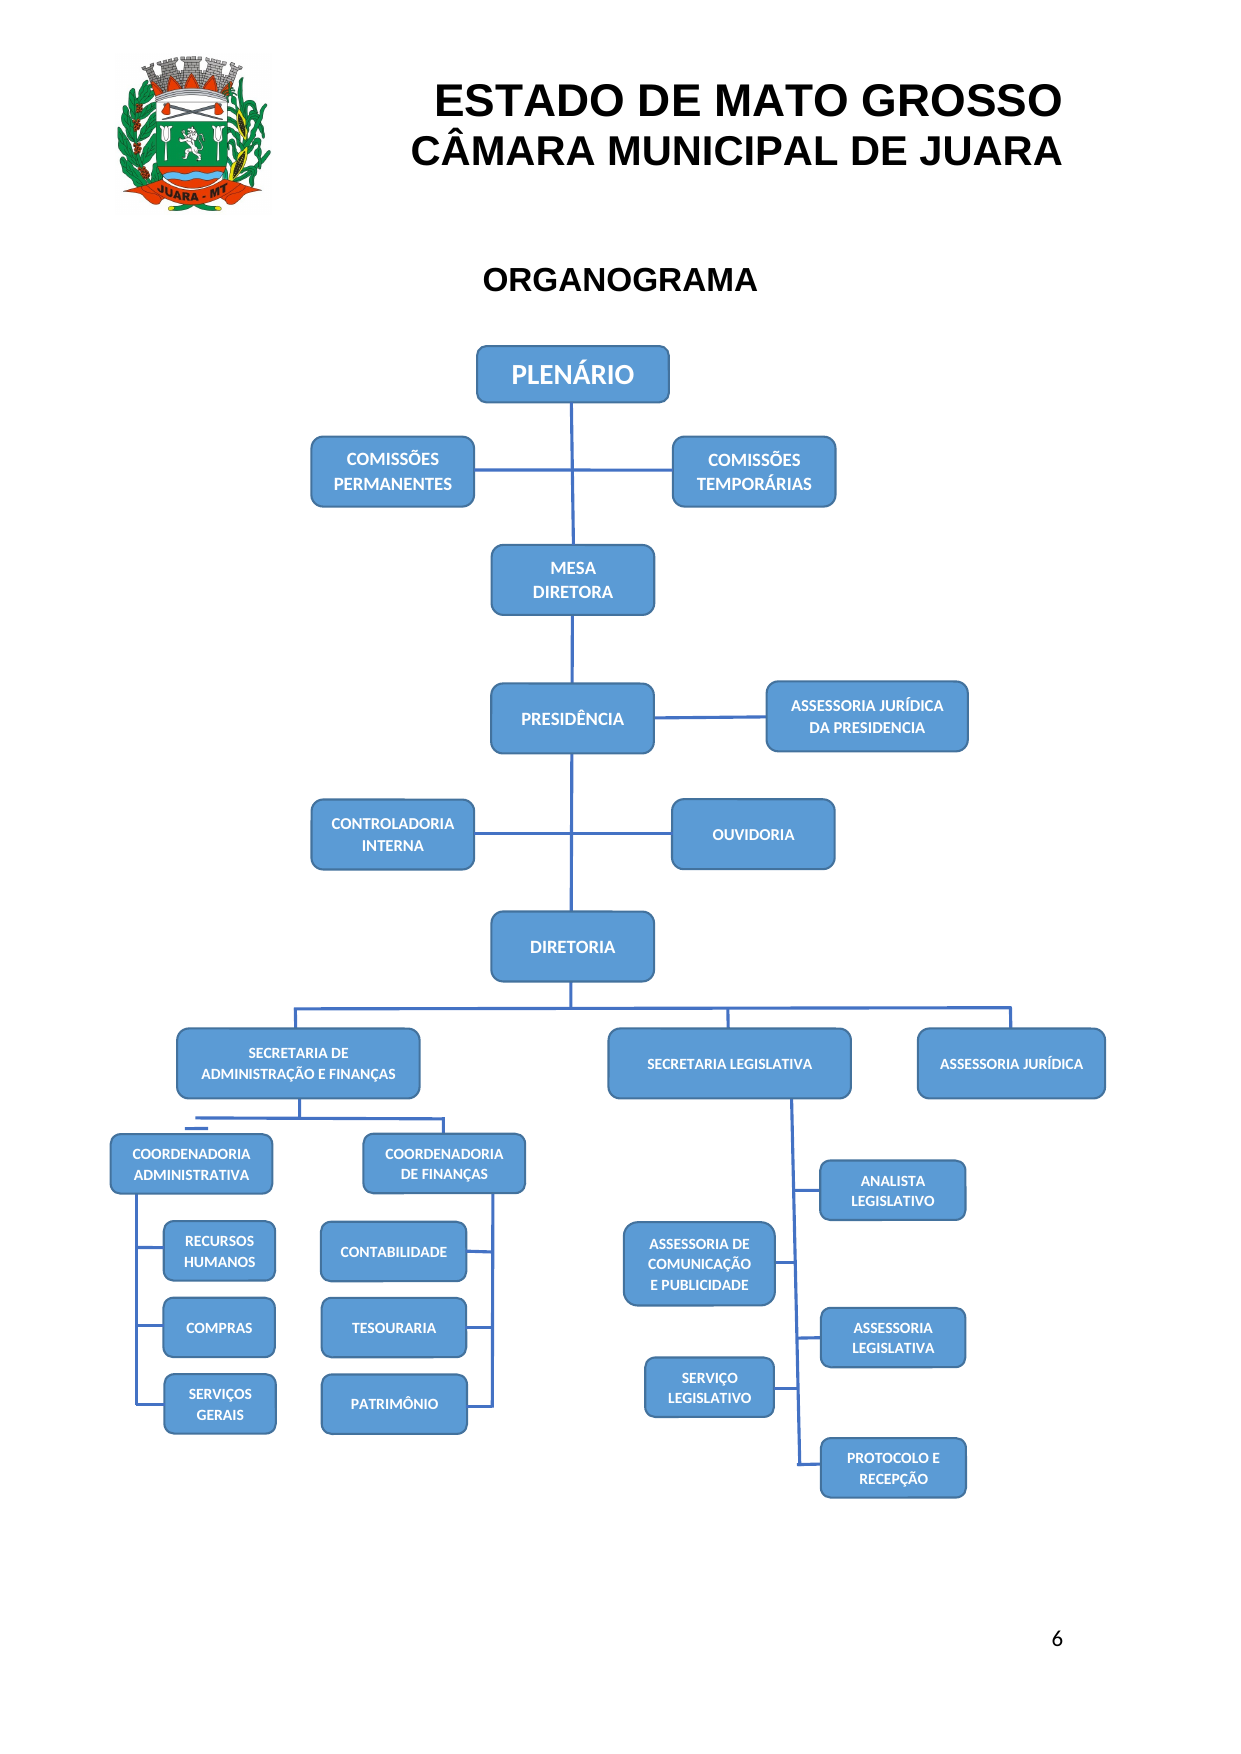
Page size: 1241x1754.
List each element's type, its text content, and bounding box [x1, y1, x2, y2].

text ORGANOGRAMA [177, 259, 1063, 298]
picture [114, 53, 272, 215]
